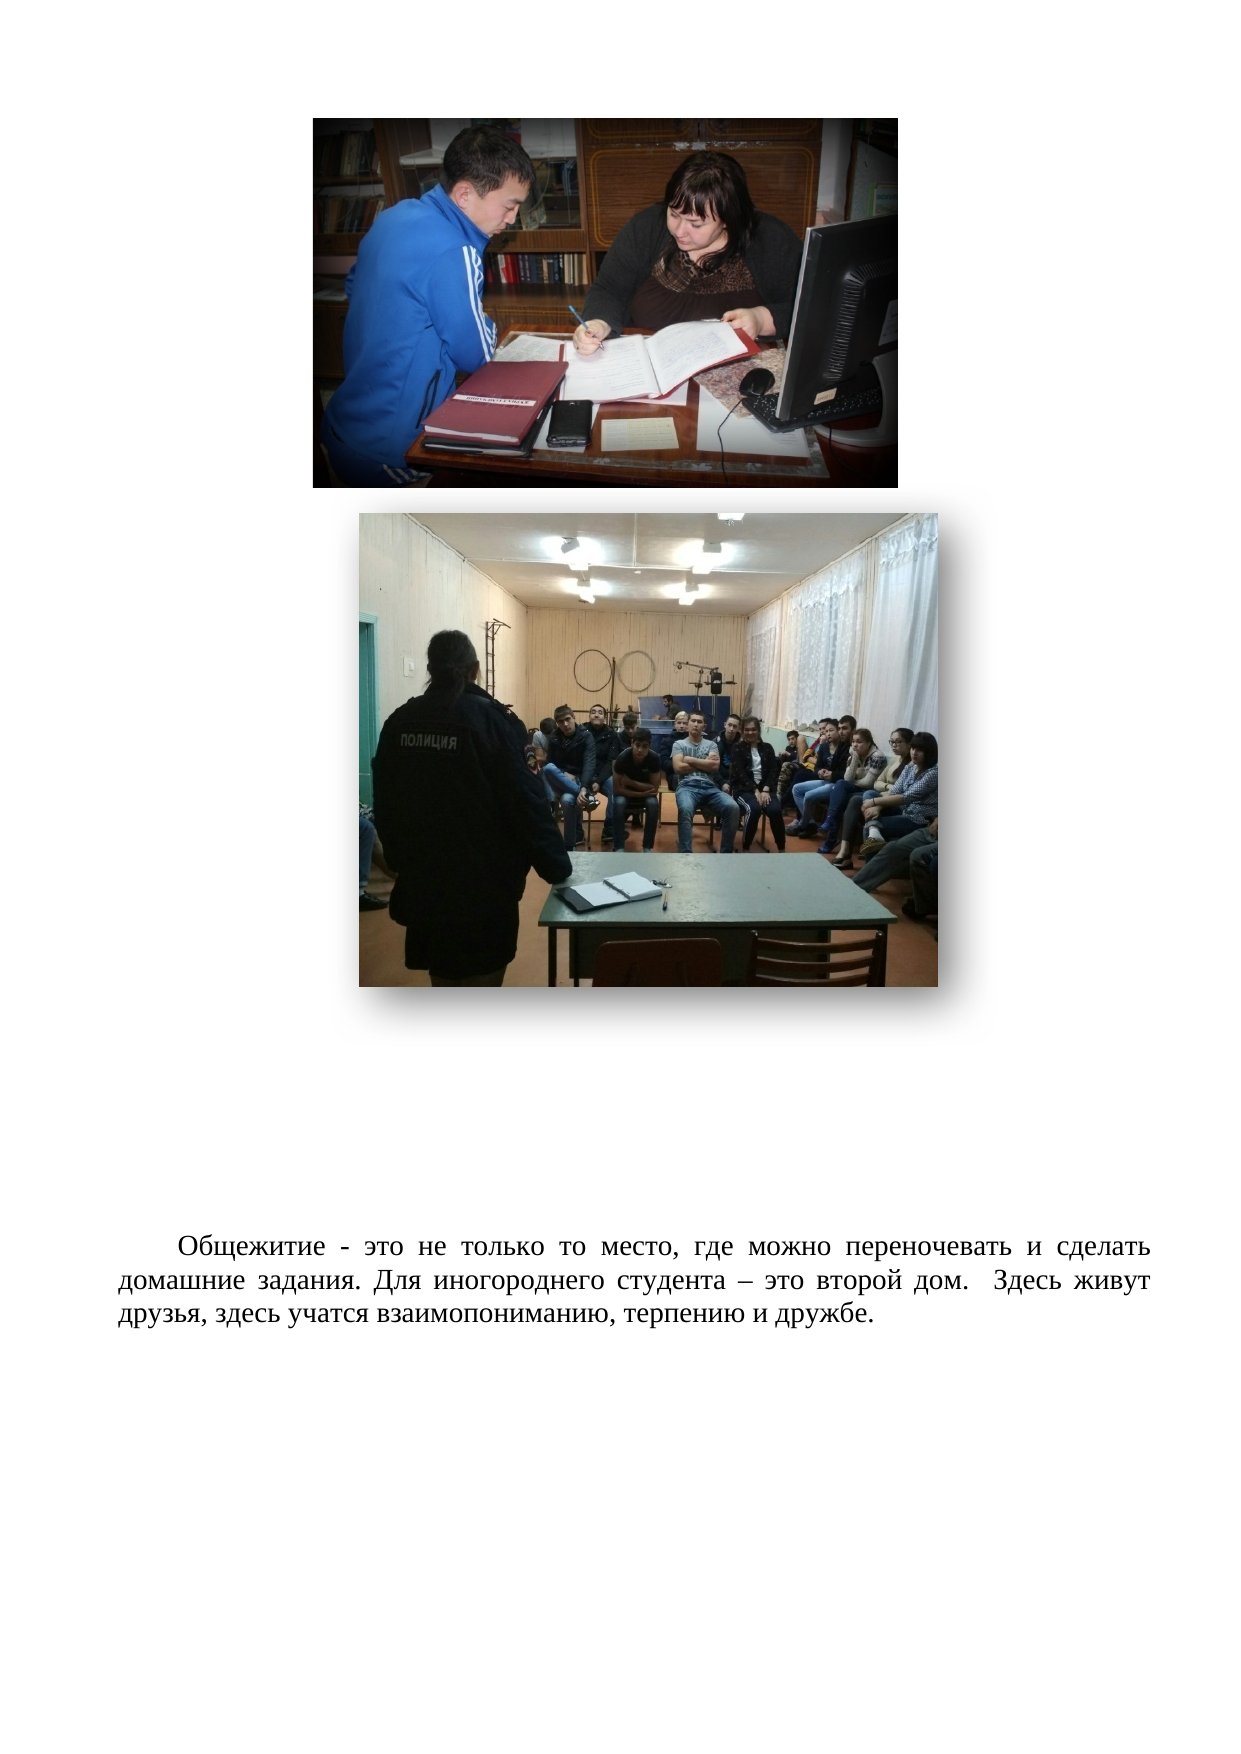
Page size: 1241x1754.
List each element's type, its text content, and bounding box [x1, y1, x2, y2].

picture [359, 513, 938, 987]
title Общежитие - это не только то место, где можно переночевать и сделать домашние задания. Для иногороднего студента – это второй дом. Здесь живут друзья, здесь учатся взаимопониманию, терпению и дружбе. [118, 1228, 1152, 1329]
picture [312, 118, 898, 488]
